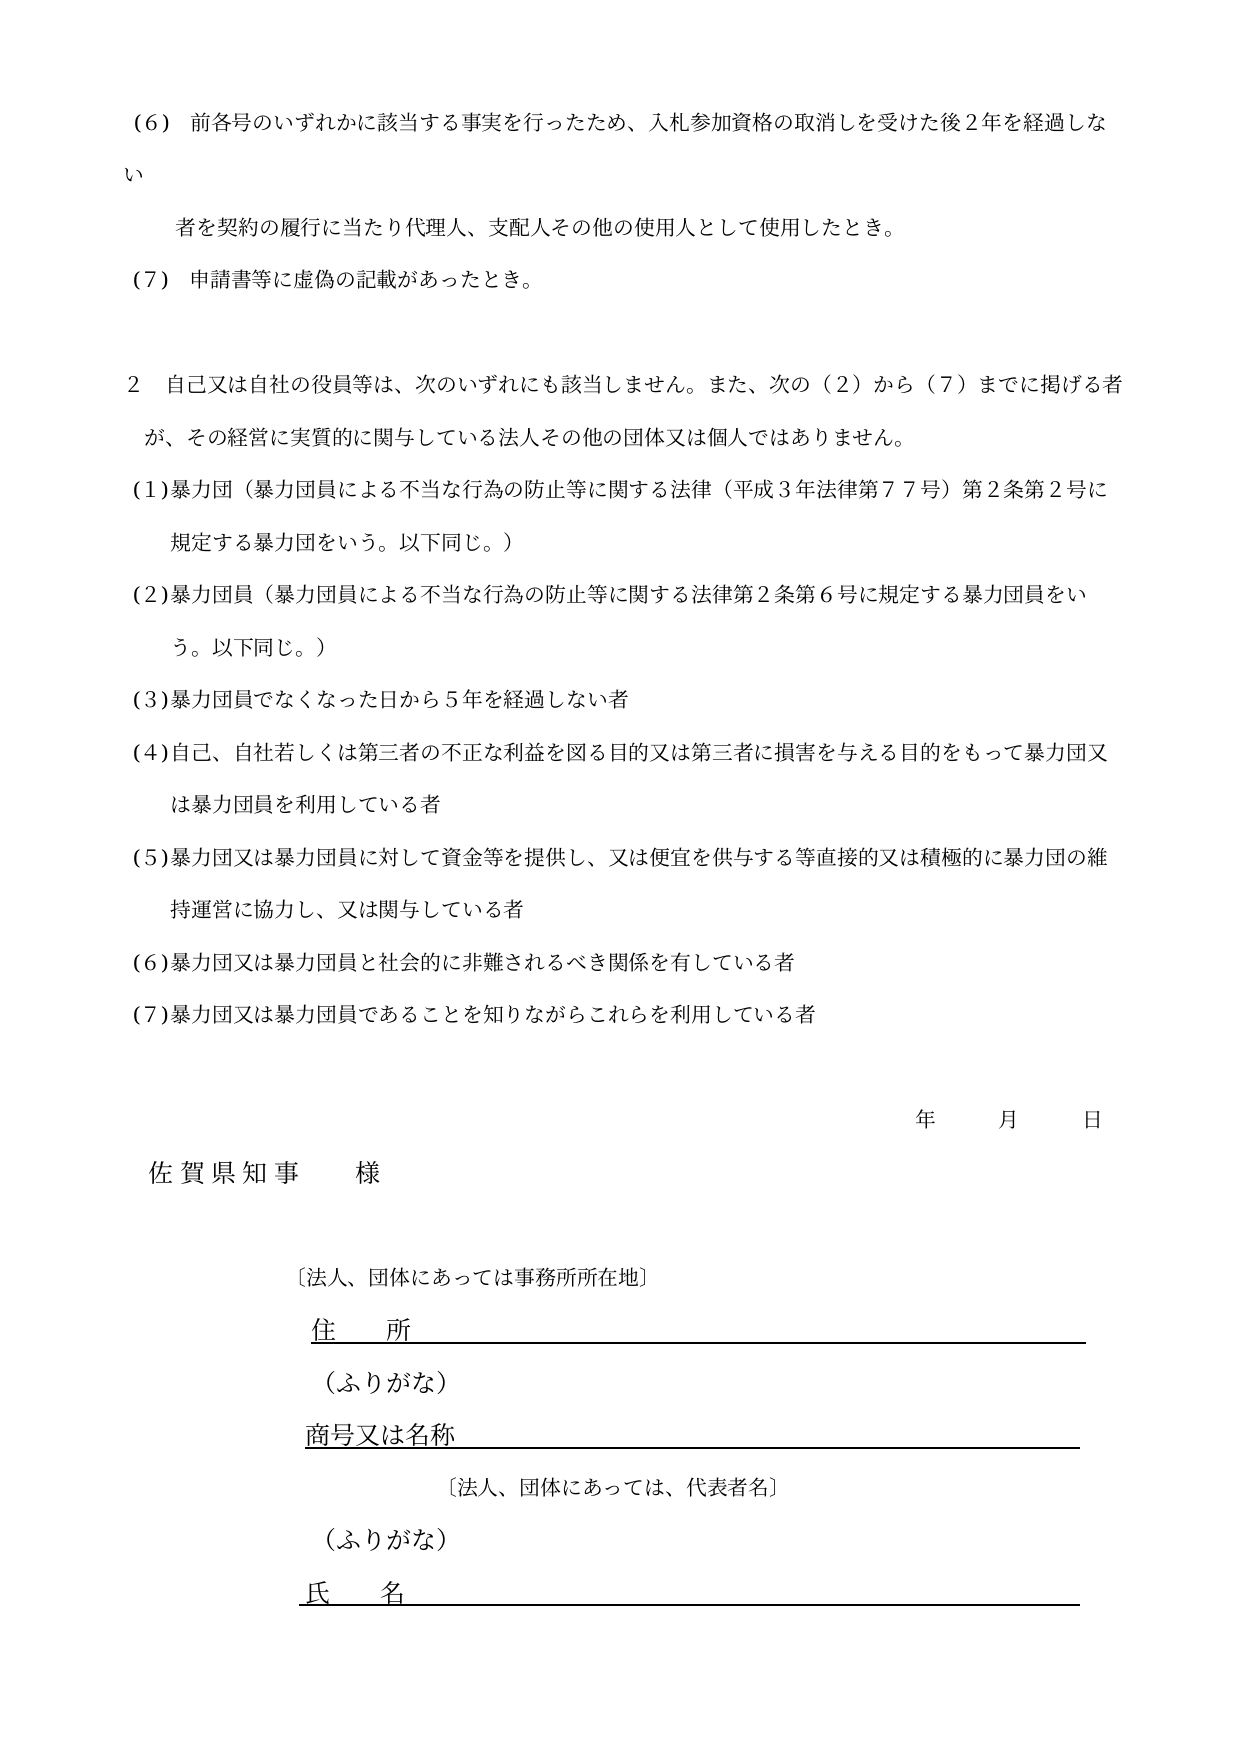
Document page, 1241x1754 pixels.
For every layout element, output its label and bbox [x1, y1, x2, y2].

table_header [118, 95, 1132, 1618]
